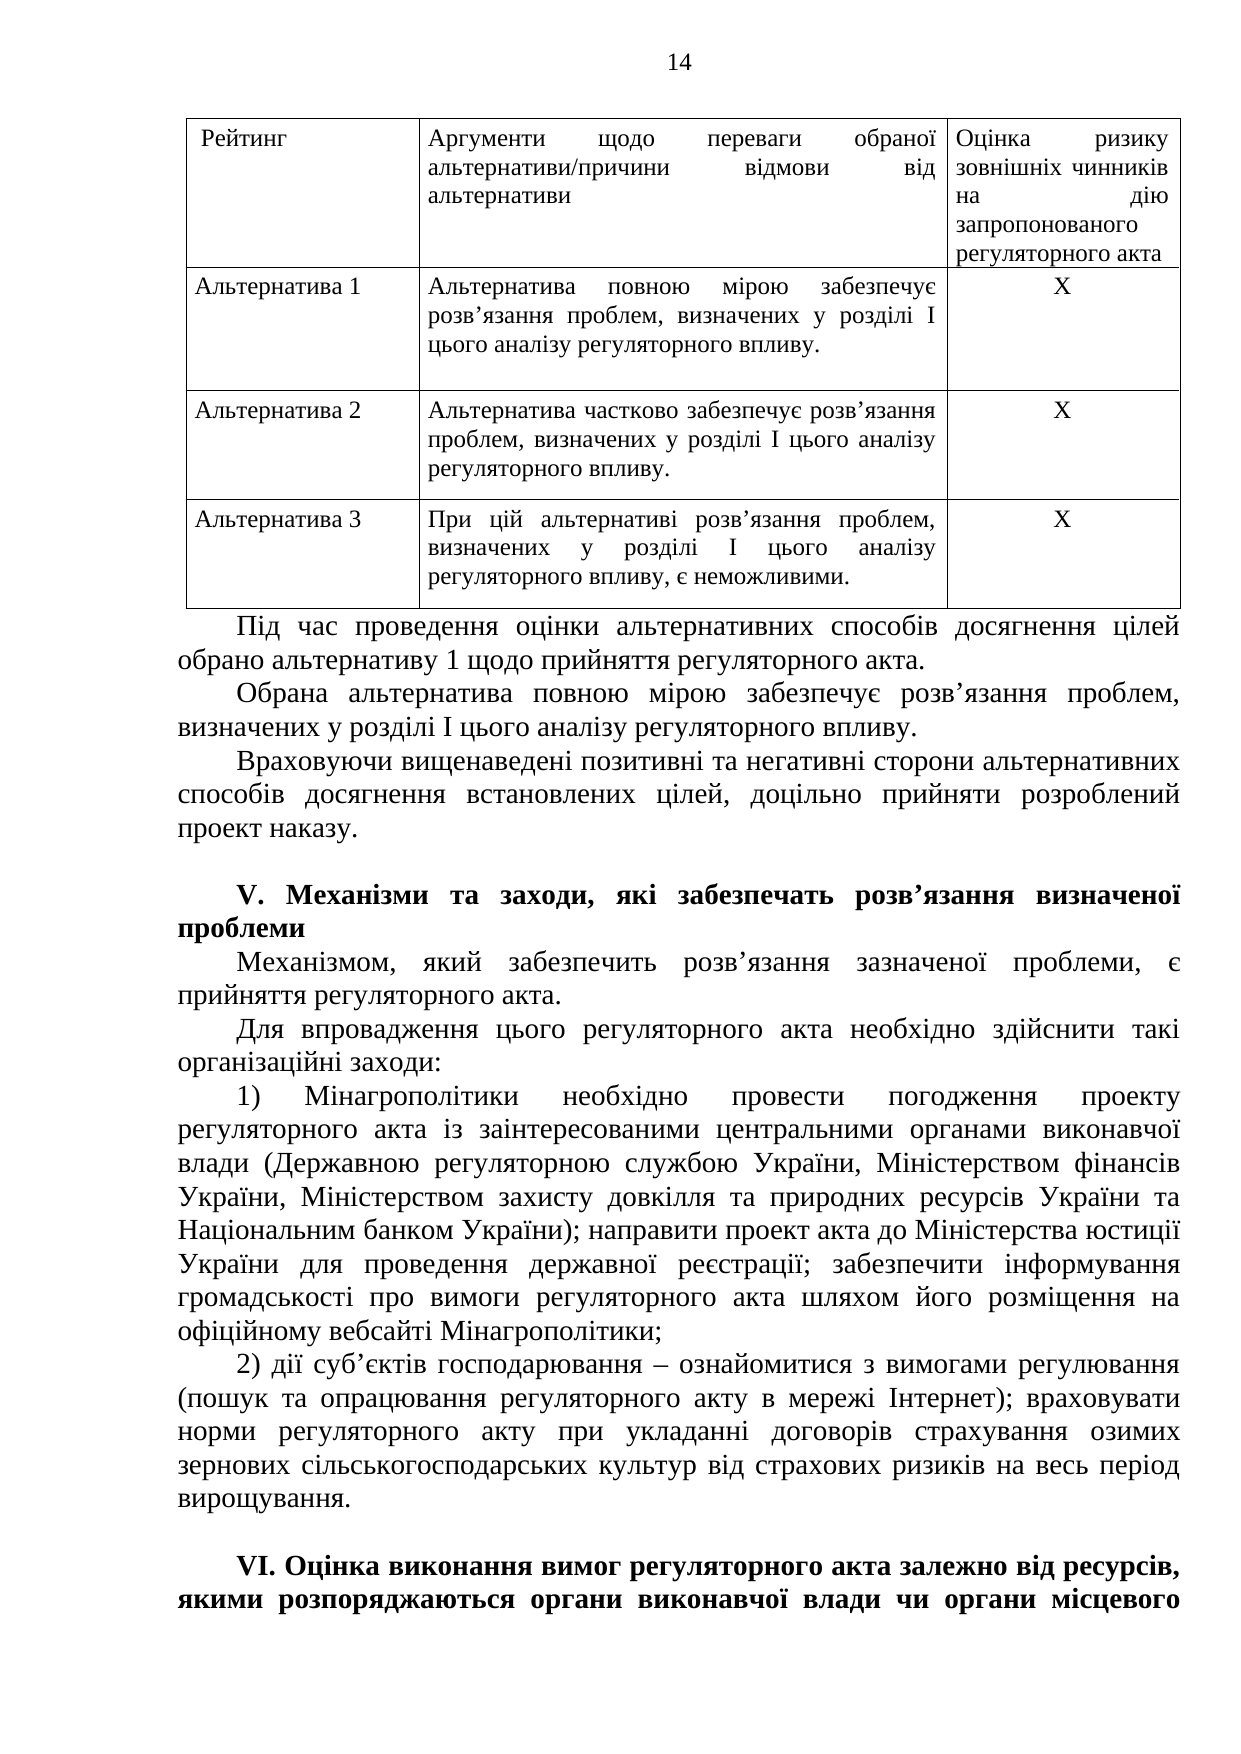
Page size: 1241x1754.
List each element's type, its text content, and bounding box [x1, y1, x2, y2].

table_cell Альтернатива повною мірою забезпечує розв’язання проблем, визначених у розділі І цього аналізу регуляторного впливу. [420, 268, 947, 390]
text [177, 1548, 1181, 1615]
text Враховуючи вищенаведені позитивні та негативні сторони альтернативних способів досягнення встановлених цілей, доцільно прийняти розроблений проект наказу. [177, 743, 1181, 843]
text V. Механізми та заходи, які забезпечать розв’язання визначеної проблеми [177, 877, 1181, 944]
table_cell Альтернатива частково забезпечує розв’язання проблем, визначених у розділі І цього аналізу регуляторного впливу. [420, 391, 947, 499]
table_cell Х [948, 390, 1180, 499]
text Механізмом, який забезпечить розв’язання зазначеної проблеми, є прийняття регуляторного акта. [177, 944, 1181, 1011]
text Для впровадження цього регуляторного акта необхідно здійснити такі організаційні заходи: [177, 1011, 1181, 1078]
table_header Рейтинг [187, 119, 419, 267]
table_cell Альтернатива 3 [187, 500, 419, 607]
text Обрана альтернатива повною мірою забезпечує розв’язання проблем, визначених у розділі І цього аналізу регуляторного впливу. [177, 676, 1181, 743]
text 2) дії суб’єктів господарювання – ознайомитися з вимогами регулювання (пошук та опрацювання регуляторного акту в мережі Інтернет); враховувати норми регуляторного акту при укладанні договорів страхування озимих зернових сільськогосподарських культур від страхових ризиків на весь період вирощування. [177, 1346, 1181, 1514]
text 1) Мінагрополітики необхідно провести погодження проекту регуляторного акта із заінтересованими центральними органами виконавчої влади (Державною регуляторною службою України, Міністерством фінансів України, Міністерством захисту довкілля та природних ресурсів України та Національним банком України); направити проект акта до Міністерства юстиції України для проведення державної реєстрації; забезпечити інформування громадськості про вимоги регуляторного акта шляхом його розміщення на офіційному вебсайті Мінагрополітики; [177, 1078, 1181, 1346]
table_cell Х [948, 267, 1180, 390]
table_cell Х [948, 499, 1180, 607]
table_cell При цій альтернативі розв’язання проблем, визначених у розділі І цього аналізу регуляторного впливу, є неможливими. [420, 500, 947, 607]
table_cell Альтернатива 1 [187, 268, 419, 390]
table_cell Альтернатива 2 [187, 391, 419, 499]
text Під час проведення оцінки альтернативних способів досягнення цілей обрано альтернативу 1 щодо прийняття регуляторного акта. [177, 608, 1181, 676]
table_header Оцінка ризику зовнішніх чинників на дію запропонованого регуляторного акта [948, 119, 1180, 267]
table_header Аргументи щодо переваги обраної альтернативи/причини відмови від альтернативи [420, 119, 947, 267]
